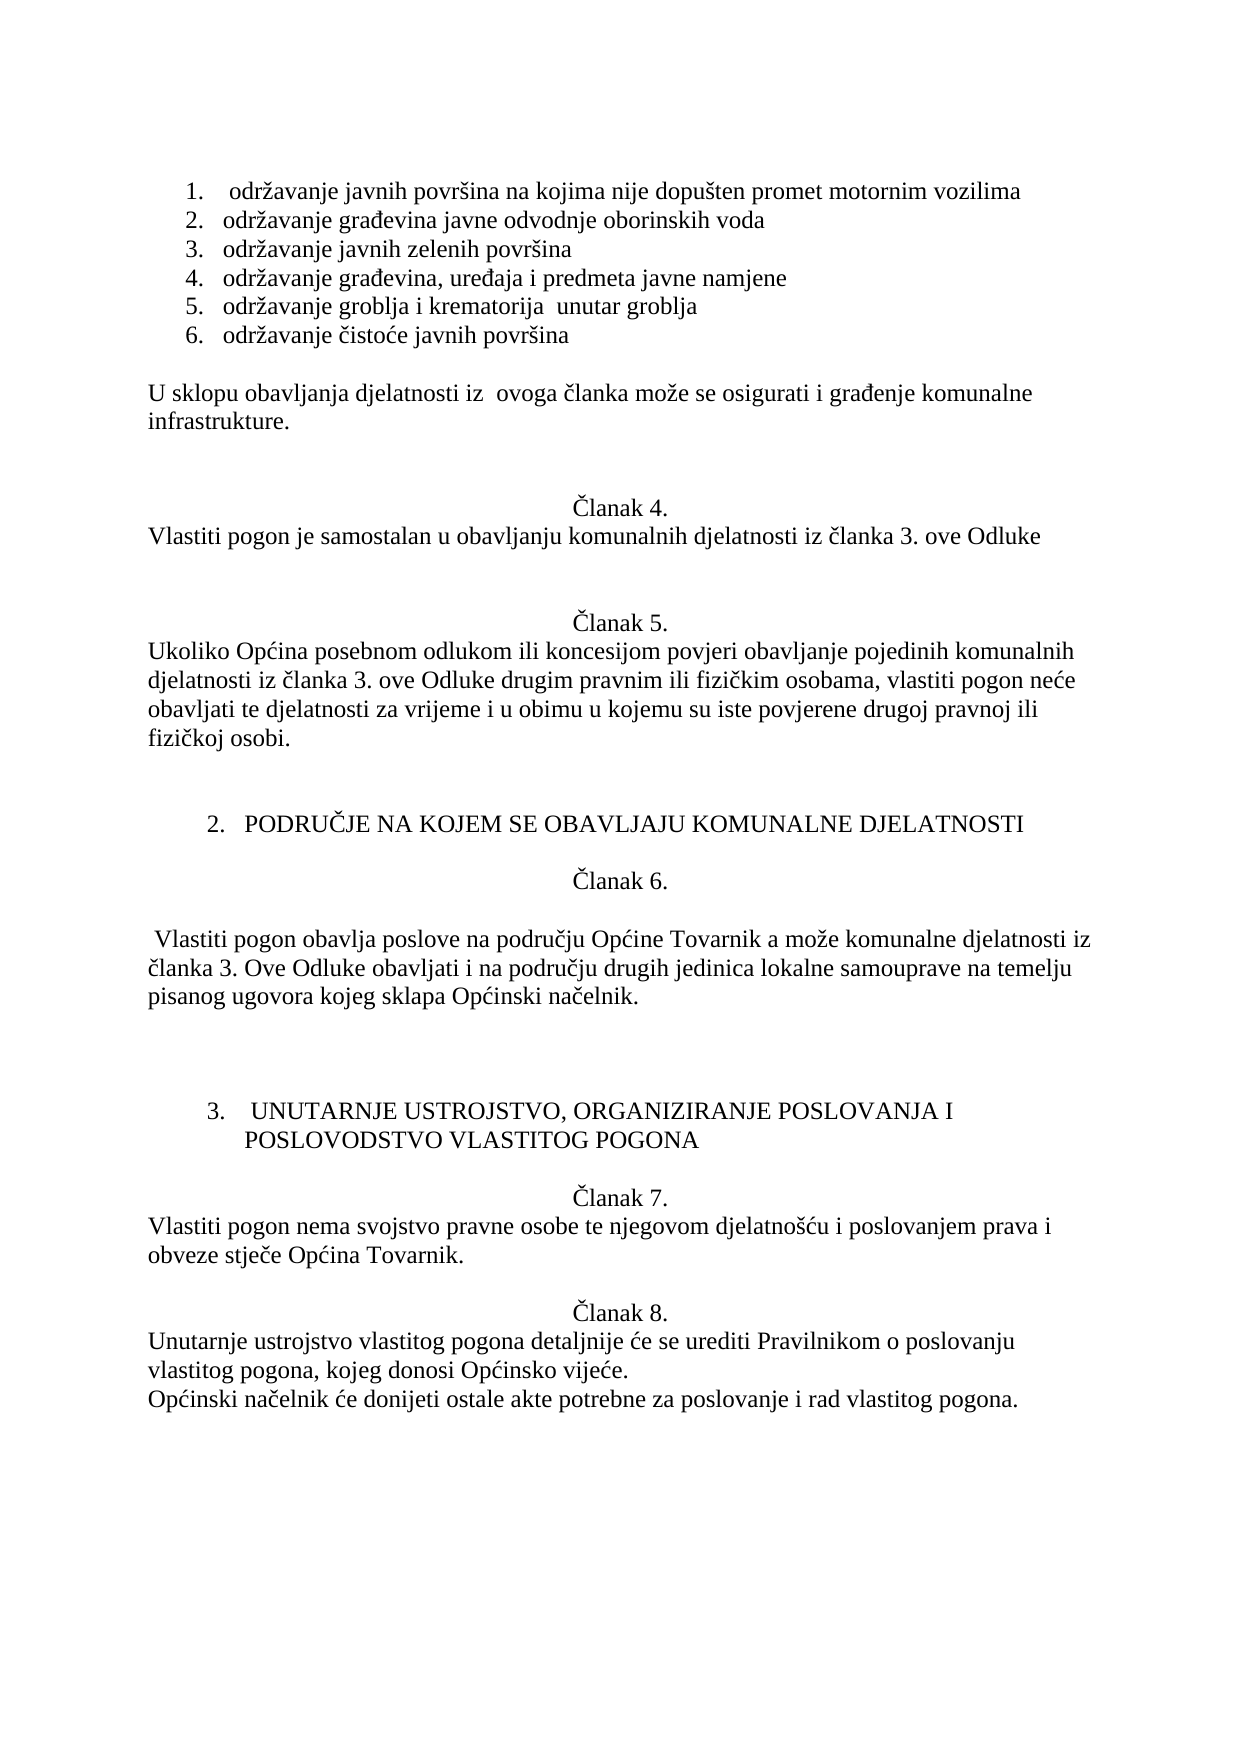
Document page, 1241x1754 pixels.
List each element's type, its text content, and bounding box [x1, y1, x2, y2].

text Vlastiti pogon nema svojstvo pravne osobe te njegovom djelatnošću i poslovanjem prava i obveze stječe Općina Tovarnik. [148, 1211, 1093, 1269]
list održavanje građevina, uređaja i predmeta javne namjene [185, 263, 1093, 291]
text Unutarnje ustrojstvo vlastitog pogona detaljnije će se urediti Pravilnikom o poslovanju vlastitog pogona, kojeg donosi Općinsko vijeće. [148, 1326, 1093, 1384]
text Članak 4. [148, 493, 1093, 521]
text Vlastiti pogon je samostalan u obavljanju komunalnih djelatnosti iz članka 3. ove Odluke [148, 521, 1093, 550]
text Članak 8. [148, 1298, 1093, 1326]
list PODRUČJE NA KOJEM SE OBAVLJAJU KOMUNALNE DJELATNOSTI [207, 809, 1093, 838]
text U sklopu obavljanja djelatnosti iz ovoga članka može se osigurati i građenje komunalne infrastrukture. [148, 378, 1093, 435]
list održavanje groblja i krematorija unutar groblja [185, 291, 1093, 320]
text Članak 6. [148, 866, 1093, 895]
text Članak 7. [148, 1183, 1093, 1211]
text Općinski načelnik će donijeti ostale akte potrebne za poslovanje i rad vlastitog pogona. [148, 1384, 1093, 1413]
list UNUTARNJE USTROJSTVO, ORGANIZIRANJE POSLOVANJA I POSLOVODSTVO VLASTITOG POGONA [207, 1096, 1093, 1154]
list održavanje građevina javne odvodnje oborinskih voda [185, 205, 1093, 234]
list održavanje javnih površina na kojima nije dopušten promet motornim vozilima [185, 176, 1093, 205]
text Vlastiti pogon obavlja poslove na području Općine Tovarnik a može komunalne djelatnosti iz članka 3. Ove Odluke obavljati i na području drugih jedinica lokalne samouprave na temelju pisanog ugovora kojeg sklapa Općinski načelnik. [148, 924, 1093, 1010]
list održavanje javnih zelenih površina [185, 234, 1093, 263]
text Članak 5. [148, 608, 1093, 636]
text Ukoliko Općina posebnom odlukom ili koncesijom povjeri obavljanje pojedinih komunalnih djelatnosti iz članka 3. ove Odluke drugim pravnim ili fizičkim osobama, vlastiti pogon neće obavljati te djelatnosti za vrijeme i u obimu u kojemu su iste povjerene drugoj pravnoj ili fizičkoj osobi. [148, 636, 1093, 751]
list održavanje čistoće javnih površina [185, 320, 1093, 349]
